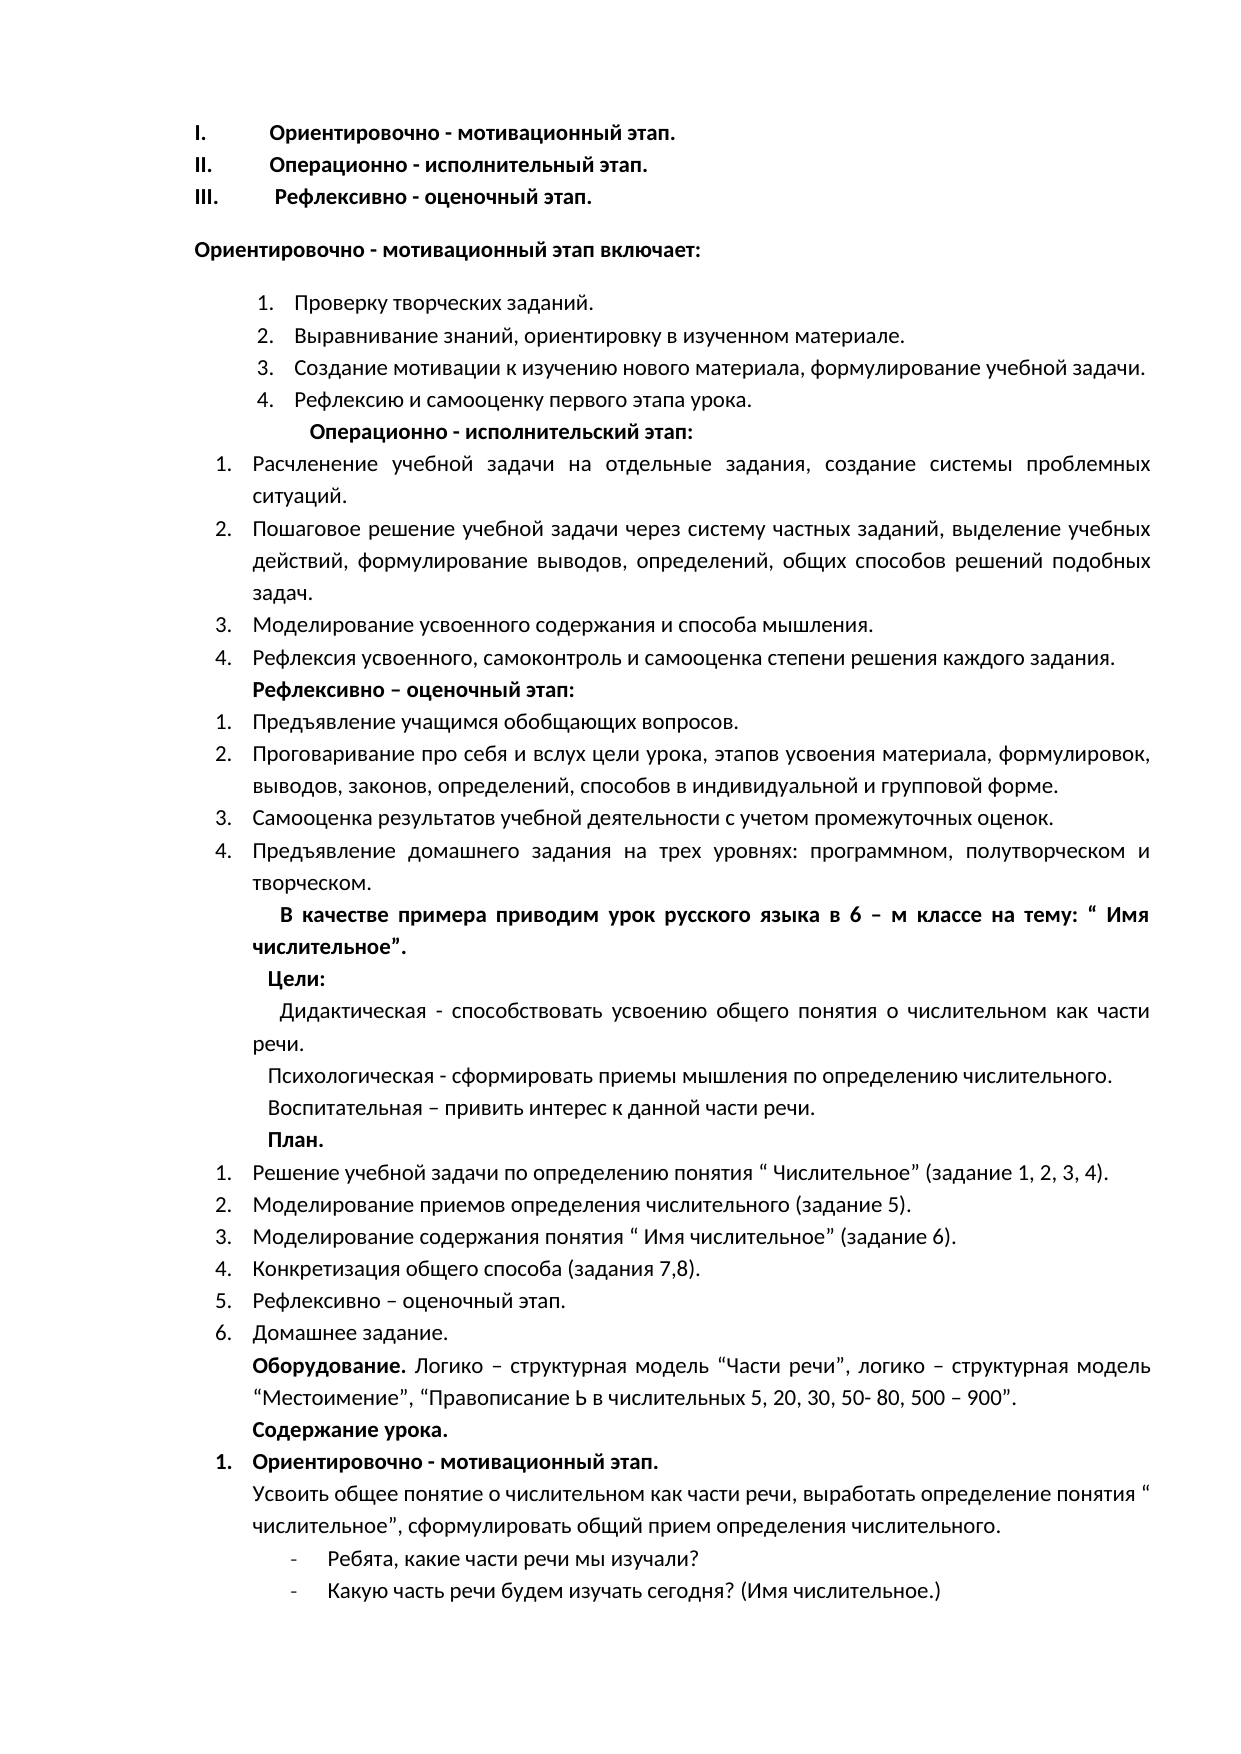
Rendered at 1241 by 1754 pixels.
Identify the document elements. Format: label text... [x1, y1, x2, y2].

list Ребята, какие части речи мы изучали? [290, 1544, 1152, 1572]
list Операционно - исполнительский этап: [294, 417, 1152, 445]
list План. [252, 1125, 1152, 1153]
list В качестве примера приводим урок русского языка в 6 – м классе на тему: “ Имя числительное”. [252, 900, 1152, 960]
list Рефлексивно - оценочный этап. [194, 182, 1152, 211]
list Конкретизация общего способа (задания 7,8). [215, 1254, 1152, 1282]
list Проверку творческих заданий. [257, 288, 1152, 317]
list Расчленение учебной задачи на отдельные задания, создание системы проблемных ситуаций. [215, 449, 1152, 510]
list Рефлексивно – оценочный этап: [252, 675, 1152, 703]
list Проговаривание про себя и вслух цели урока, этапов усвоения материала, формулировок, выводов, законов, определений, способов в индивидуальной и групповой форме. [215, 739, 1152, 799]
list Предъявление домашнего задания на трех уровнях: программном, полутворческом и творческом. [215, 836, 1152, 896]
list Какую часть речи будем изучать сегодня? (Имя числительное.) [290, 1576, 1152, 1604]
list Создание мотивации к изучению нового материала, формулирование учебной задачи. [257, 353, 1152, 381]
list Моделирование усвоенного содержания и способа мышления. [215, 610, 1152, 638]
list Усвоить общее понятие о числительном как части речи, выработать определение понятия “ числительное”, сформулировать общий прием определения числительного. [252, 1479, 1152, 1540]
list Рефлексию и самооценку первого этапа урока. [257, 385, 1152, 413]
list Решение учебной задачи по определению понятия “ Числительное” (задание 1, 2, 3, 4). [215, 1158, 1152, 1186]
list Выравнивание знаний, ориентировку в изученном материале. [257, 321, 1152, 349]
list Психологическая - сформировать приемы мышления по определению числительного. [252, 1061, 1152, 1089]
list Рефлексия усвоенного, самоконтроль и самооценка степени решения каждого задания. [215, 643, 1152, 671]
list Моделирование приемов определения числительного (задание 5). [215, 1190, 1152, 1218]
list Содержание урока. [252, 1415, 1152, 1443]
list Дидактическая - способствовать усвоению общего понятия о числительном как части речи. [252, 997, 1152, 1057]
text Ориентировочно - мотивационный этап включает: [194, 236, 1152, 263]
list Воспитательная – привить интерес к данной части речи. [252, 1093, 1152, 1121]
list Цели: [252, 964, 1152, 992]
list Моделирование содержания понятия “ Имя числительное” (задание 6). [215, 1222, 1152, 1250]
list Самооценка результатов учебной деятельности с учетом промежуточных оценок. [215, 803, 1152, 832]
list Домашнее задание. [215, 1318, 1152, 1347]
list Рефлексивно – оценочный этап. [215, 1286, 1152, 1314]
list Ориентировочно - мотивационный этап. [194, 118, 1152, 146]
list Ориентировочно - мотивационный этап. [215, 1447, 1152, 1475]
list Оборудование. Логико – структурная модель “Части речи”, логико – структурная модель “Местоимение”, “Правописание Ь в числительных 5, 20, 30, 50- 80, 500 – 900”. [252, 1351, 1152, 1411]
list Операционно - исполнительный этап. [194, 150, 1152, 178]
list Предъявление учащимся обобщающих вопросов. [215, 707, 1152, 735]
list Пошаговое решение учебной задачи через систему частных заданий, выделение учебных действий, формулирование выводов, определений, общих способов решений подобных задач. [215, 514, 1152, 606]
